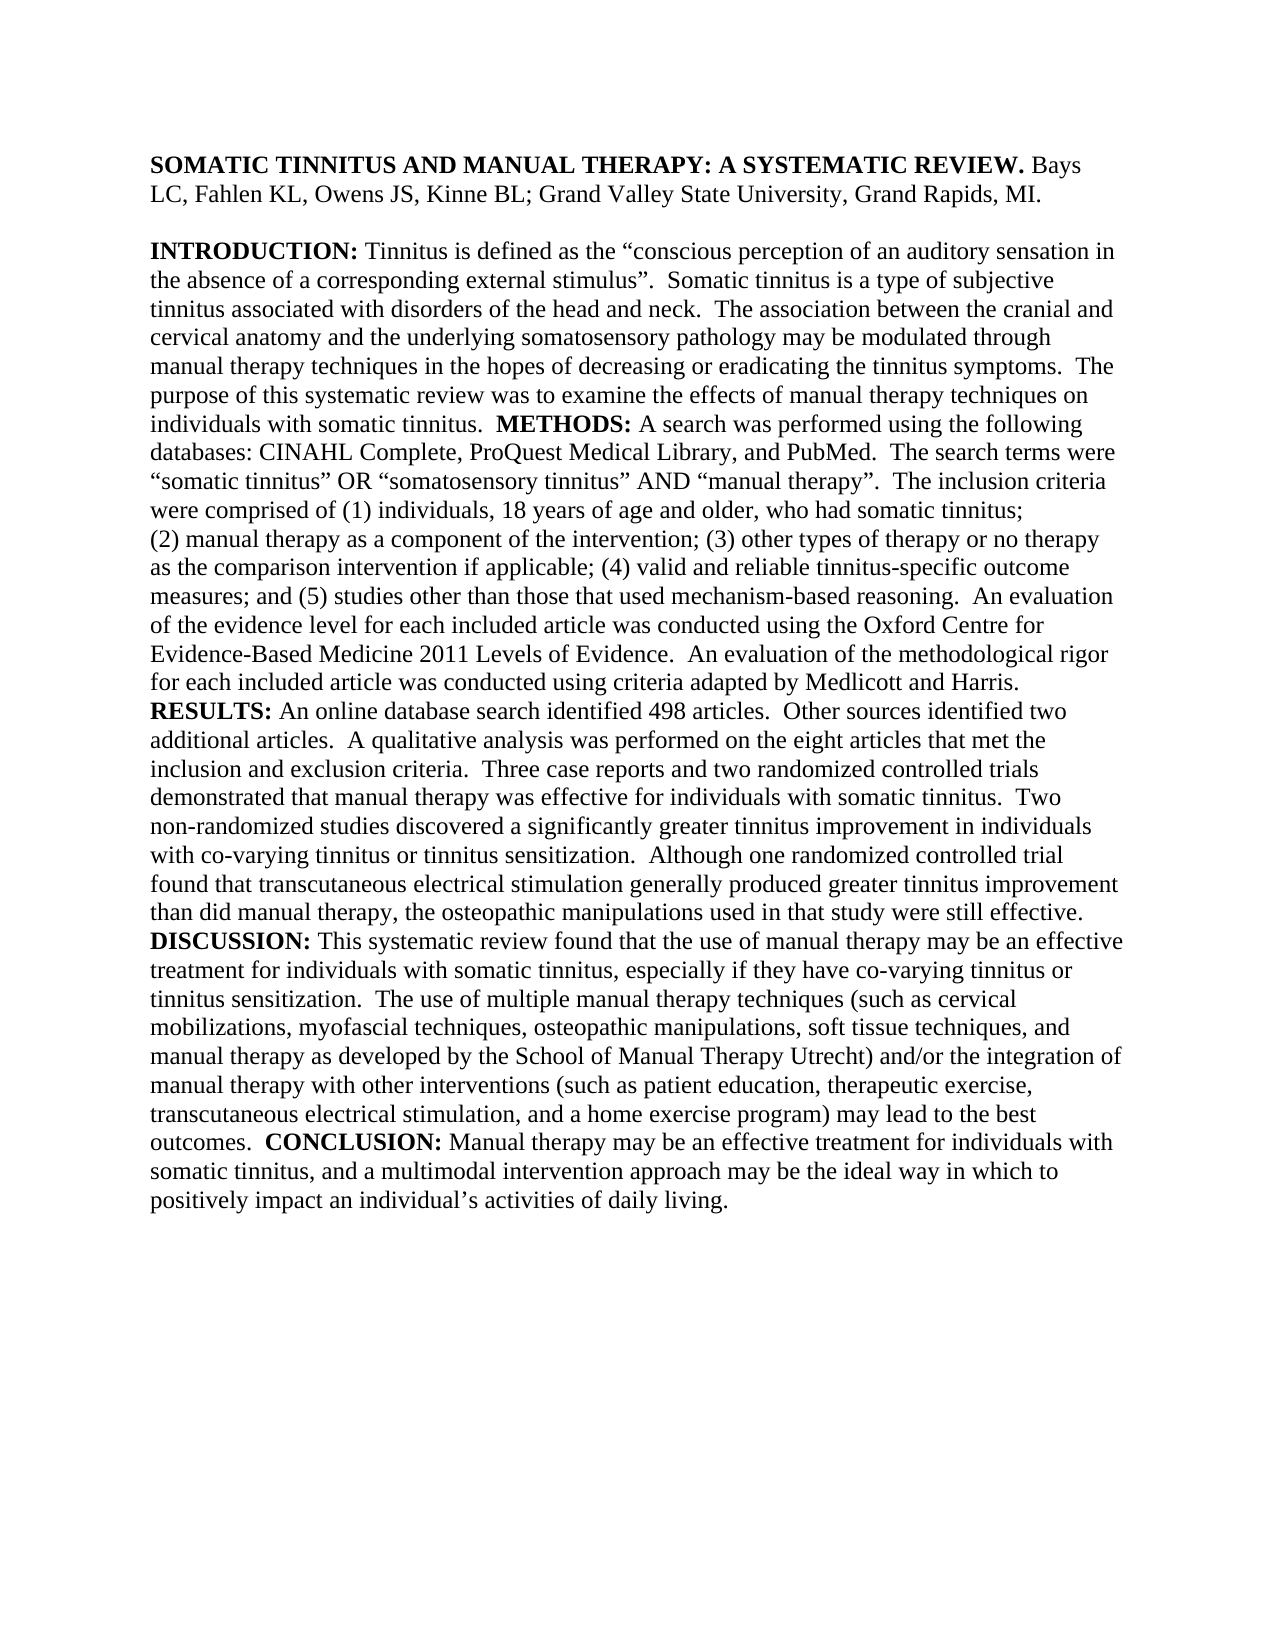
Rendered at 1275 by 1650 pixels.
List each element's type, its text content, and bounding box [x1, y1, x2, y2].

text INTRODUCTION: Tinnitus is defined as the “conscious perception of an auditory sensation in the absence of a corresponding external stimulus”. Somatic tinnitus is a type of subjective tinnitus associated with disorders of the head and neck. The association between the cranial and cervical anatomy and the underlying somatosensory pathology may be modulated through manual therapy techniques in the hopes of decreasing or eradicating the tinnitus symptoms. The purpose of this systematic review was to examine the effects of manual therapy techniques on individuals with somatic tinnitus. METHODS: A search was performed using the following databases: CINAHL Complete, ProQuest Medical Library, and PubMed. The search terms were “somatic tinnitus” OR “somatosensory tinnitus” AND “manual therapy”. The inclusion criteria were comprised of (1) individuals, 18 years of age and older, who had somatic tinnitus; (2) manual therapy as a component of the intervention; (3) other types of therapy or no therapy as the comparison intervention if applicable; (4) valid and reliable tinnitus-specific outcome measures; and (5) studies other than those that used mechanism-based reasoning. An evaluation of the evidence level for each included article was conducted using the Oxford Centre for Evidence-Based Medicine 2011 Levels of Evidence. An evaluation of the methodological rigor for each included article was conducted using criteria adapted by Medlicott and Harris. RESULTS: An online database search identified 498 articles. Other sources identified two additional articles. A qualitative analysis was performed on the eight articles that met the inclusion and exclusion criteria. Three case reports and two randomized controlled trials demonstrated that manual therapy was effective for individuals with somatic tinnitus. Two non-randomized studies discovered a significantly greater tinnitus improvement in individuals with co-varying tinnitus or tinnitus sensitization. Although one randomized controlled trial found that transcutaneous electrical stimulation generally produced greater tinnitus improvement than did manual therapy, the osteopathic manipulations used in that study were still effective. DISCUSSION: This systematic review found that the use of manual therapy may be an effective treatment for individuals with somatic tinnitus, especially if they have co-varying tinnitus or tinnitus sensitization. The use of multiple manual therapy techniques (such as cervical mobilizations, myofascial techniques, osteopathic manipulations, soft tissue techniques, and manual therapy as developed by the School of Manual Therapy Utrecht) and/or the integration of manual therapy with other interventions (such as patient education, therapeutic exercise, transcutaneous electrical stimulation, and a home exercise program) may lead to the best outcomes. CONCLUSION: Manual therapy may be an effective treatment for individuals with somatic tinnitus, and a multimodal intervention approach may be the ideal way in which to positively impact an individual’s activities of daily living. [150, 236, 1125, 1214]
text SOMATIC TINNITUS AND MANUAL THERAPY: A SYSTEMATIC REVIEW. Bays LC, Fahlen KL, Owens JS, Kinne BL; Grand Valley State University, Grand Rapids, MI. [150, 150, 1125, 207]
